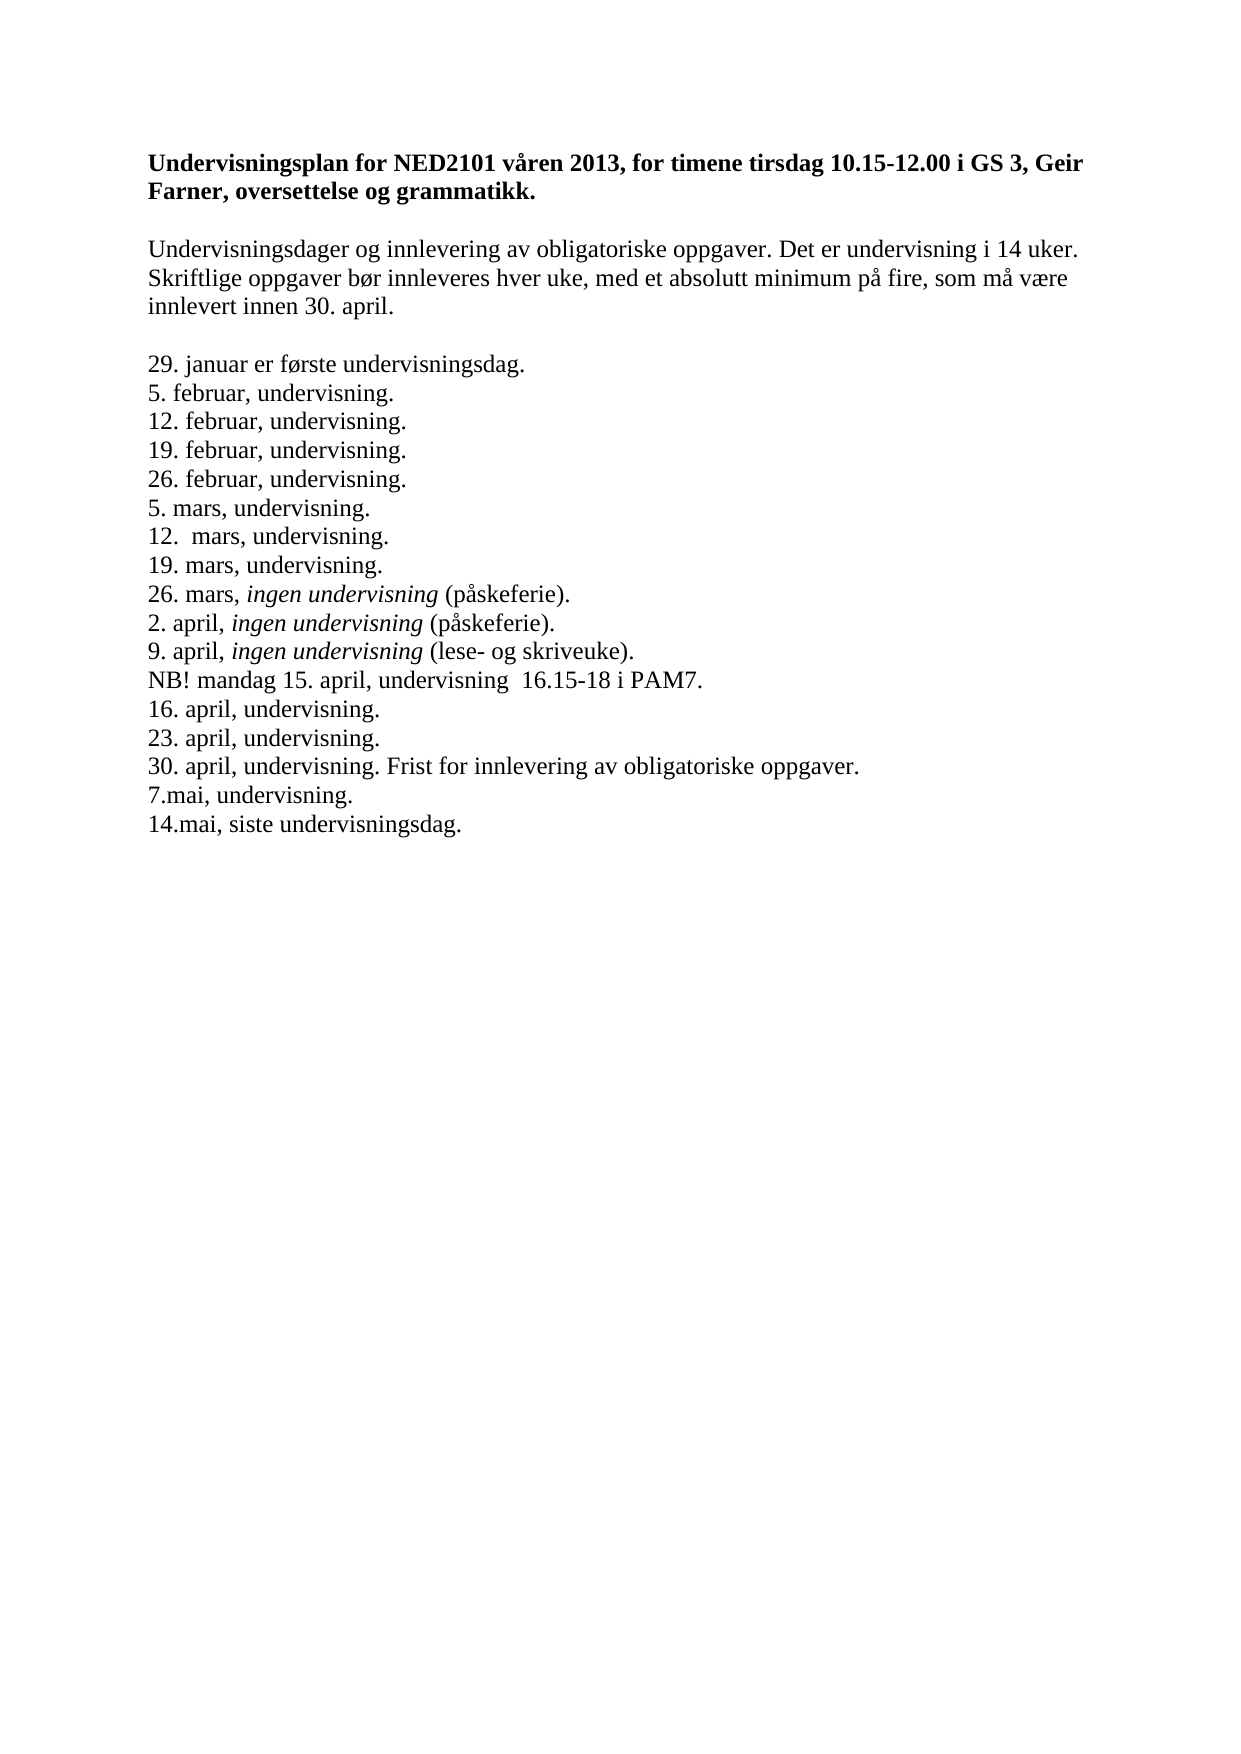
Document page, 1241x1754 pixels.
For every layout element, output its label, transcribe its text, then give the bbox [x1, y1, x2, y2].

text 26. mars, ingen undervisning (påskeferie). [148, 579, 1093, 608]
text 12. mars, undervisning. [148, 521, 1093, 550]
text 19. mars, undervisning. [148, 550, 1093, 579]
text 23. april, undervisning. [148, 723, 1093, 751]
text Undervisningsdager og innlevering av obligatoriske oppgaver. Det er undervisning i 14 uker. Skriftlige oppgaver bør innleveres hver uke, med et absolutt minimum på fire, som må være innlevert innen 30. april. [148, 234, 1093, 320]
text 29. januar er første undervisningsdag. [148, 349, 1093, 378]
text 12. februar, undervisning. [148, 406, 1093, 435]
text 19. februar, undervisning. [148, 435, 1093, 464]
text 26. februar, undervisning. [148, 464, 1093, 493]
text 5. mars, undervisning. [148, 493, 1093, 521]
text 7.mai, undervisning. [148, 780, 1093, 809]
text Undervisningsplan for NED2101 våren 2013, for timene tirsdag 10.15-12.00 i GS 3, Geir Farner, oversettelse og grammatikk. [148, 148, 1093, 205]
text 5. februar, undervisning. [148, 378, 1093, 406]
text 9. april, ingen undervisning (lese- og skriveuke). [148, 636, 1093, 665]
text 2. april, ingen undervisning (påskeferie). [148, 608, 1093, 636]
text 30. april, undervisning. Frist for innlevering av obligatoriske oppgaver. [148, 751, 1093, 780]
text 14.mai, siste undervisningsdag. [148, 809, 1093, 838]
text NB! mandag 15. april, undervisning 16.15-18 i PAM7. [148, 665, 1093, 694]
text 16. april, undervisning. [148, 694, 1093, 723]
